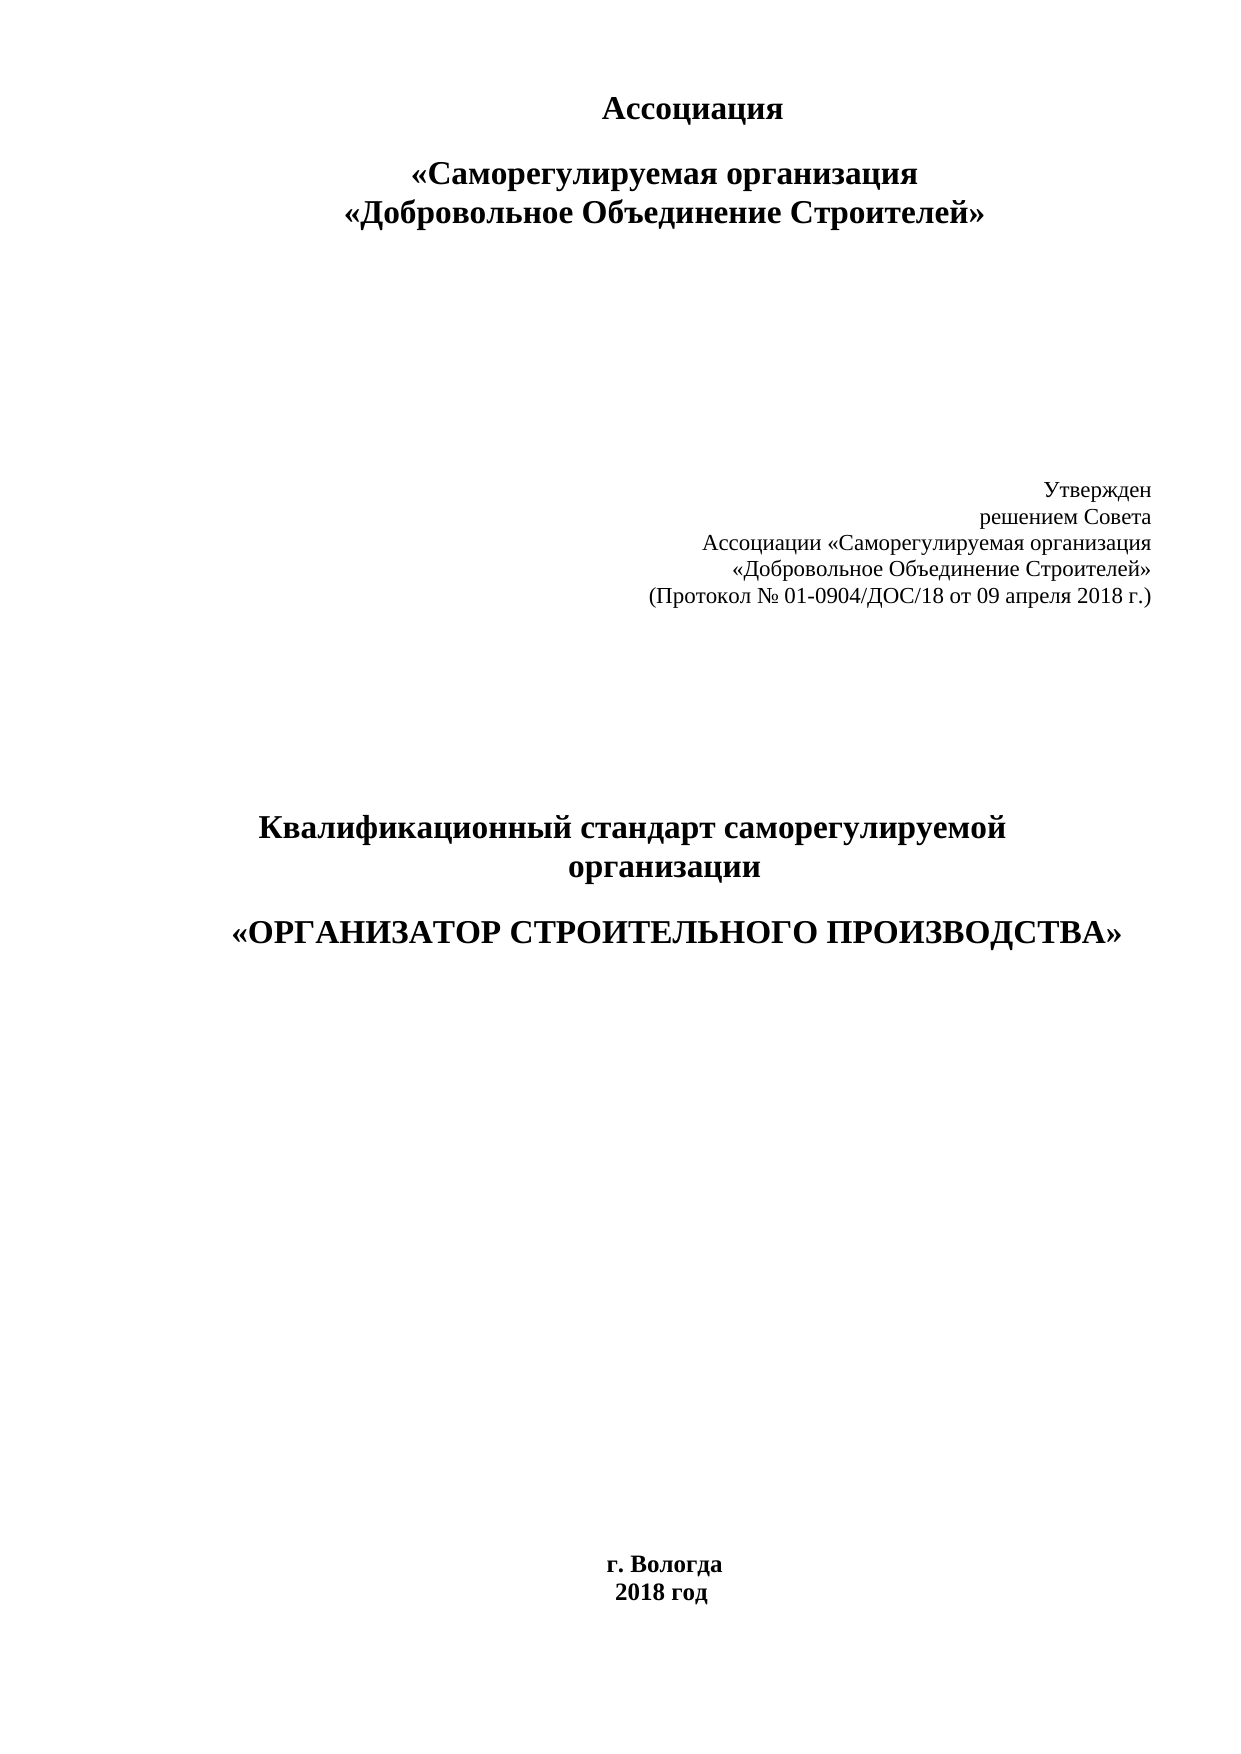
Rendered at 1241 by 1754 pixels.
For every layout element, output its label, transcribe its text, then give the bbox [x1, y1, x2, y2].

text г. Вологда [177, 1550, 1152, 1578]
text Утвержден [177, 476, 1152, 503]
text Ассоциации «Саморегулируемая организация [177, 529, 1152, 556]
text решением Совета [177, 503, 1152, 529]
text «Добровольное Объединение Строителей» [177, 556, 1152, 582]
text (Протокол № 01-0904/ДОС/18 от 09 апреля 2018 г.) [177, 582, 1152, 608]
text «Саморегулируемая организация [177, 153, 1152, 192]
text Ассоциация [177, 89, 1152, 127]
text 2018 год [571, 1578, 1152, 1607]
text «Добровольное Объединение Строителей» [177, 192, 1152, 230]
text Квалификационный стандарт саморегулируемой организации [177, 807, 1152, 884]
text «ОРГАНИЗАТОР СТРОИТЕЛЬНОГО ПРОИЗВОДСТВА» [202, 913, 1152, 951]
